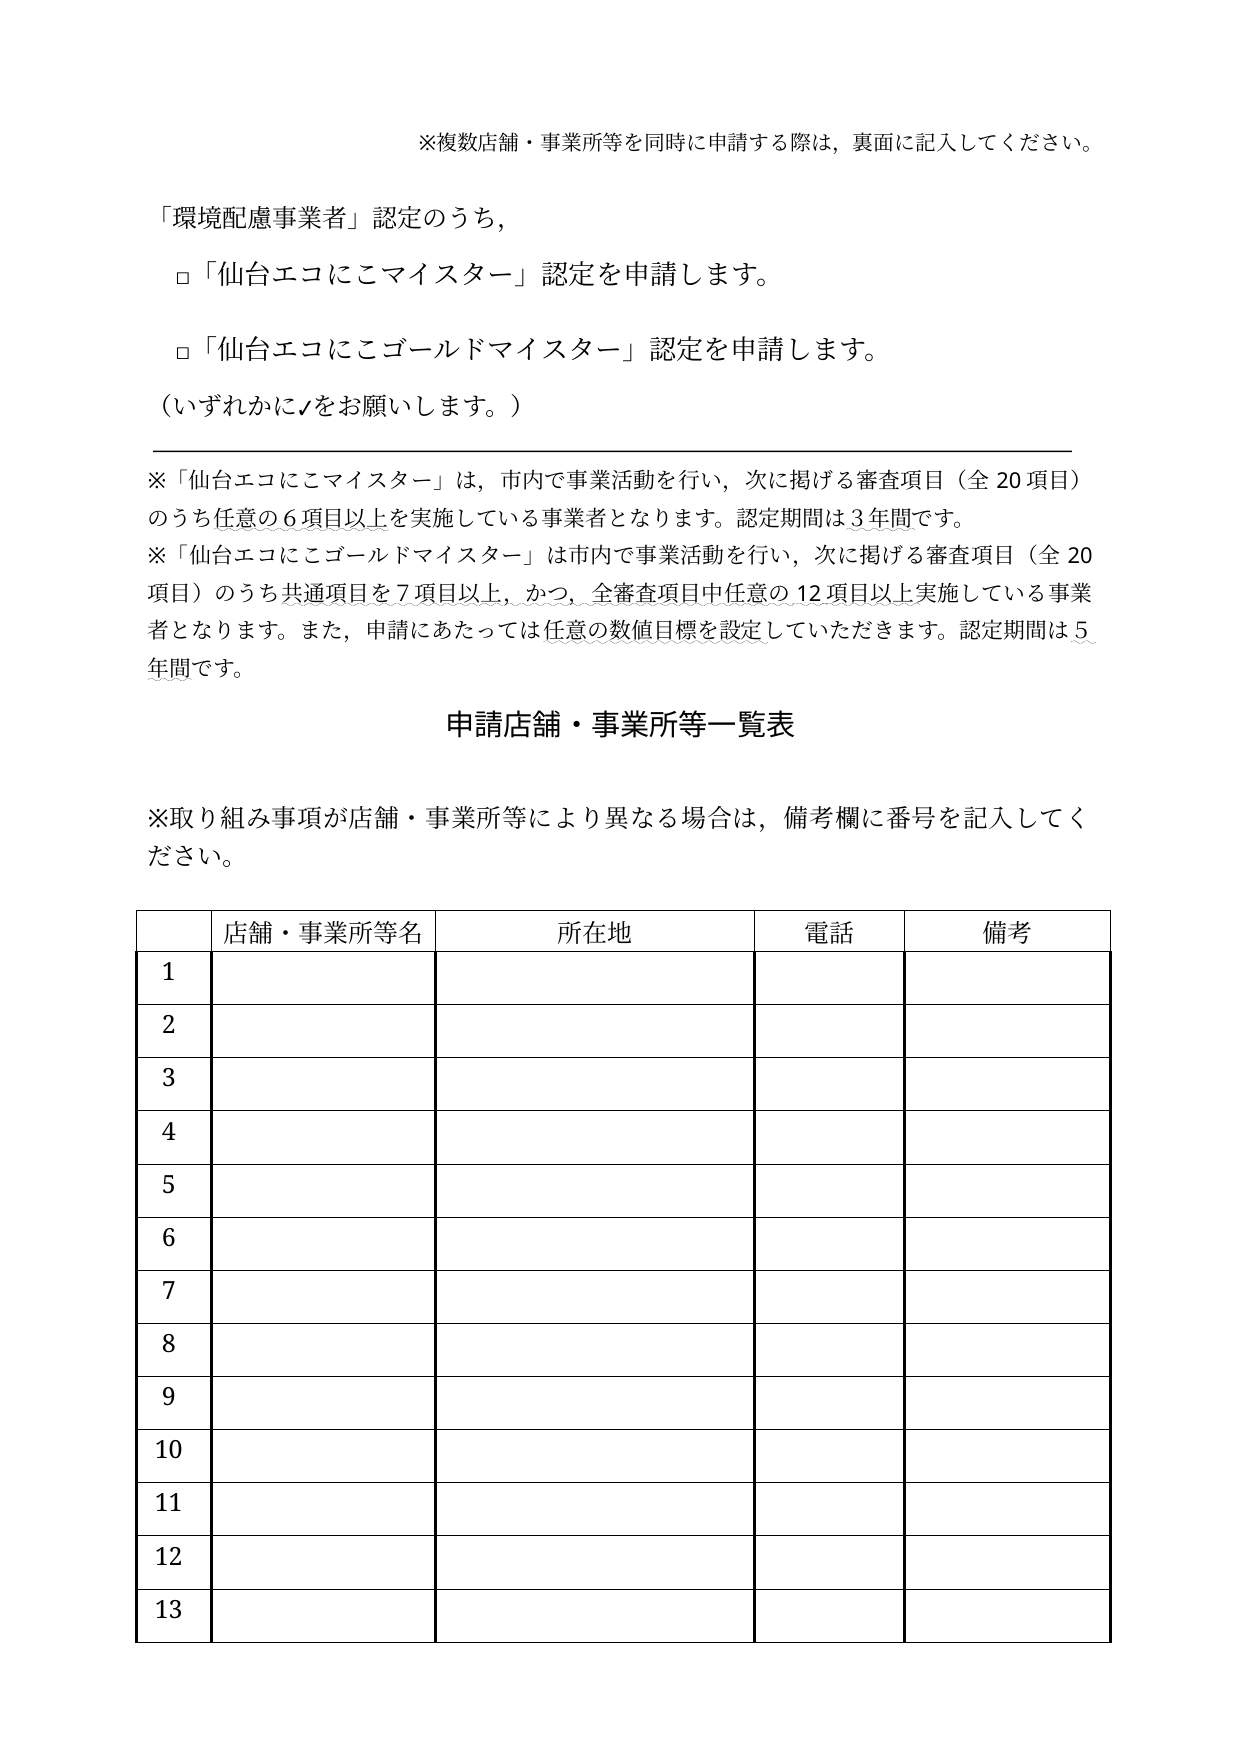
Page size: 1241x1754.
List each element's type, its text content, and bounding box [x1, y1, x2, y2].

table_header 所在地 [436, 911, 754, 951]
table_cell [756, 1483, 903, 1535]
table_cell [756, 1058, 903, 1110]
table_cell [756, 1005, 903, 1057]
table_cell [756, 952, 903, 1004]
table_cell 8 [138, 1324, 210, 1376]
text ※取り組み事項が店舗・事業所等により異なる場合は，備考欄に番号を記入してください。 [148, 798, 1092, 873]
text 申請店舗・事業所等一覧表 [148, 685, 1092, 760]
text （いずれかに✔をお願いします。） [148, 385, 1092, 423]
table_cell [213, 1218, 434, 1270]
table_cell [906, 1111, 1109, 1163]
table_cell [437, 1111, 753, 1163]
table_cell [437, 1430, 753, 1482]
table_cell [906, 1377, 1109, 1429]
text ※「仙台エコにこゴールドマイスター」は市内で事業活動を行い，次に掲げる審査項目（全20項目）のうち共通項目を７項目以上，かつ，全審査項目中任意の12項目以上実施している事業者となります。また，申請にあたっては任意の数値目標を設定していただきます。認定期間は５年間です。 [148, 535, 1092, 685]
table_cell [756, 1111, 903, 1163]
table_cell [906, 1058, 1109, 1110]
table_cell [213, 1165, 434, 1217]
table_cell 12 [138, 1536, 210, 1588]
table_header 店舗・事業所等名 [212, 911, 435, 951]
table_cell [906, 952, 1109, 1004]
table_cell [756, 1324, 903, 1376]
table_cell 5 [138, 1165, 210, 1217]
table_cell 3 [138, 1058, 210, 1110]
table_cell [906, 1324, 1109, 1376]
table_cell [437, 1536, 753, 1588]
table_cell [906, 1218, 1109, 1270]
table_cell [437, 1165, 753, 1217]
table_cell [213, 1271, 434, 1323]
table_cell [213, 1430, 434, 1482]
table_cell [437, 952, 753, 1004]
table_cell [906, 1005, 1109, 1057]
table_cell 6 [138, 1218, 210, 1270]
table_cell 2 [138, 1005, 210, 1057]
table_cell [213, 1590, 434, 1642]
table_cell [756, 1590, 903, 1642]
table_cell [437, 1058, 753, 1110]
table_header 電話 [755, 911, 904, 951]
table_cell [906, 1165, 1109, 1217]
table_cell [437, 1218, 753, 1270]
table_cell [906, 1483, 1109, 1535]
table_cell [213, 1536, 434, 1588]
table_cell [906, 1536, 1109, 1588]
table_cell [906, 1430, 1109, 1482]
text ※「仙台エコにこマイスター」は，市内で事業活動を行い，次に掲げる審査項目（全20項目）のうち任意の６項目以上を実施している事業者となります。認定期間は３年間です。 [148, 460, 1092, 535]
table_cell [213, 1111, 434, 1163]
table_cell 10 [138, 1430, 210, 1482]
table_cell 7 [138, 1271, 210, 1323]
table_cell [437, 1324, 753, 1376]
table_cell 1 [138, 952, 210, 1004]
table_cell [906, 1271, 1109, 1323]
table_cell 13 [138, 1590, 210, 1642]
table_cell [437, 1005, 753, 1057]
table_cell [213, 1005, 434, 1057]
table_cell [437, 1377, 753, 1429]
table_cell 11 [138, 1483, 210, 1535]
table_cell [756, 1536, 903, 1588]
table_cell [756, 1430, 903, 1482]
table_cell [213, 1377, 434, 1429]
table_cell [756, 1218, 903, 1270]
text ※複数店舗・事業所等を同時に申請する際は，裏面に記入してください。 [148, 123, 1092, 160]
table_header 備考 [905, 911, 1110, 951]
table_cell [437, 1271, 753, 1323]
table_cell [213, 1058, 434, 1110]
table_cell [756, 1377, 903, 1429]
text □「仙台エコにこゴールドマイスター」認定を申請します。 [148, 310, 1092, 385]
table_cell [213, 1483, 434, 1535]
table_header [137, 911, 211, 951]
table_cell [906, 1590, 1109, 1642]
text □「仙台エコにこマイスター」認定を申請します。 [148, 235, 1092, 310]
table_cell [756, 1271, 903, 1323]
table_cell [437, 1590, 753, 1642]
table_cell 4 [138, 1111, 210, 1163]
table_cell 9 [138, 1377, 210, 1429]
table_cell [213, 952, 434, 1004]
table_cell [756, 1165, 903, 1217]
text 「環境配慮事業者」認定のうち， [148, 198, 1092, 235]
table_cell [437, 1483, 753, 1535]
table_cell [213, 1324, 434, 1376]
